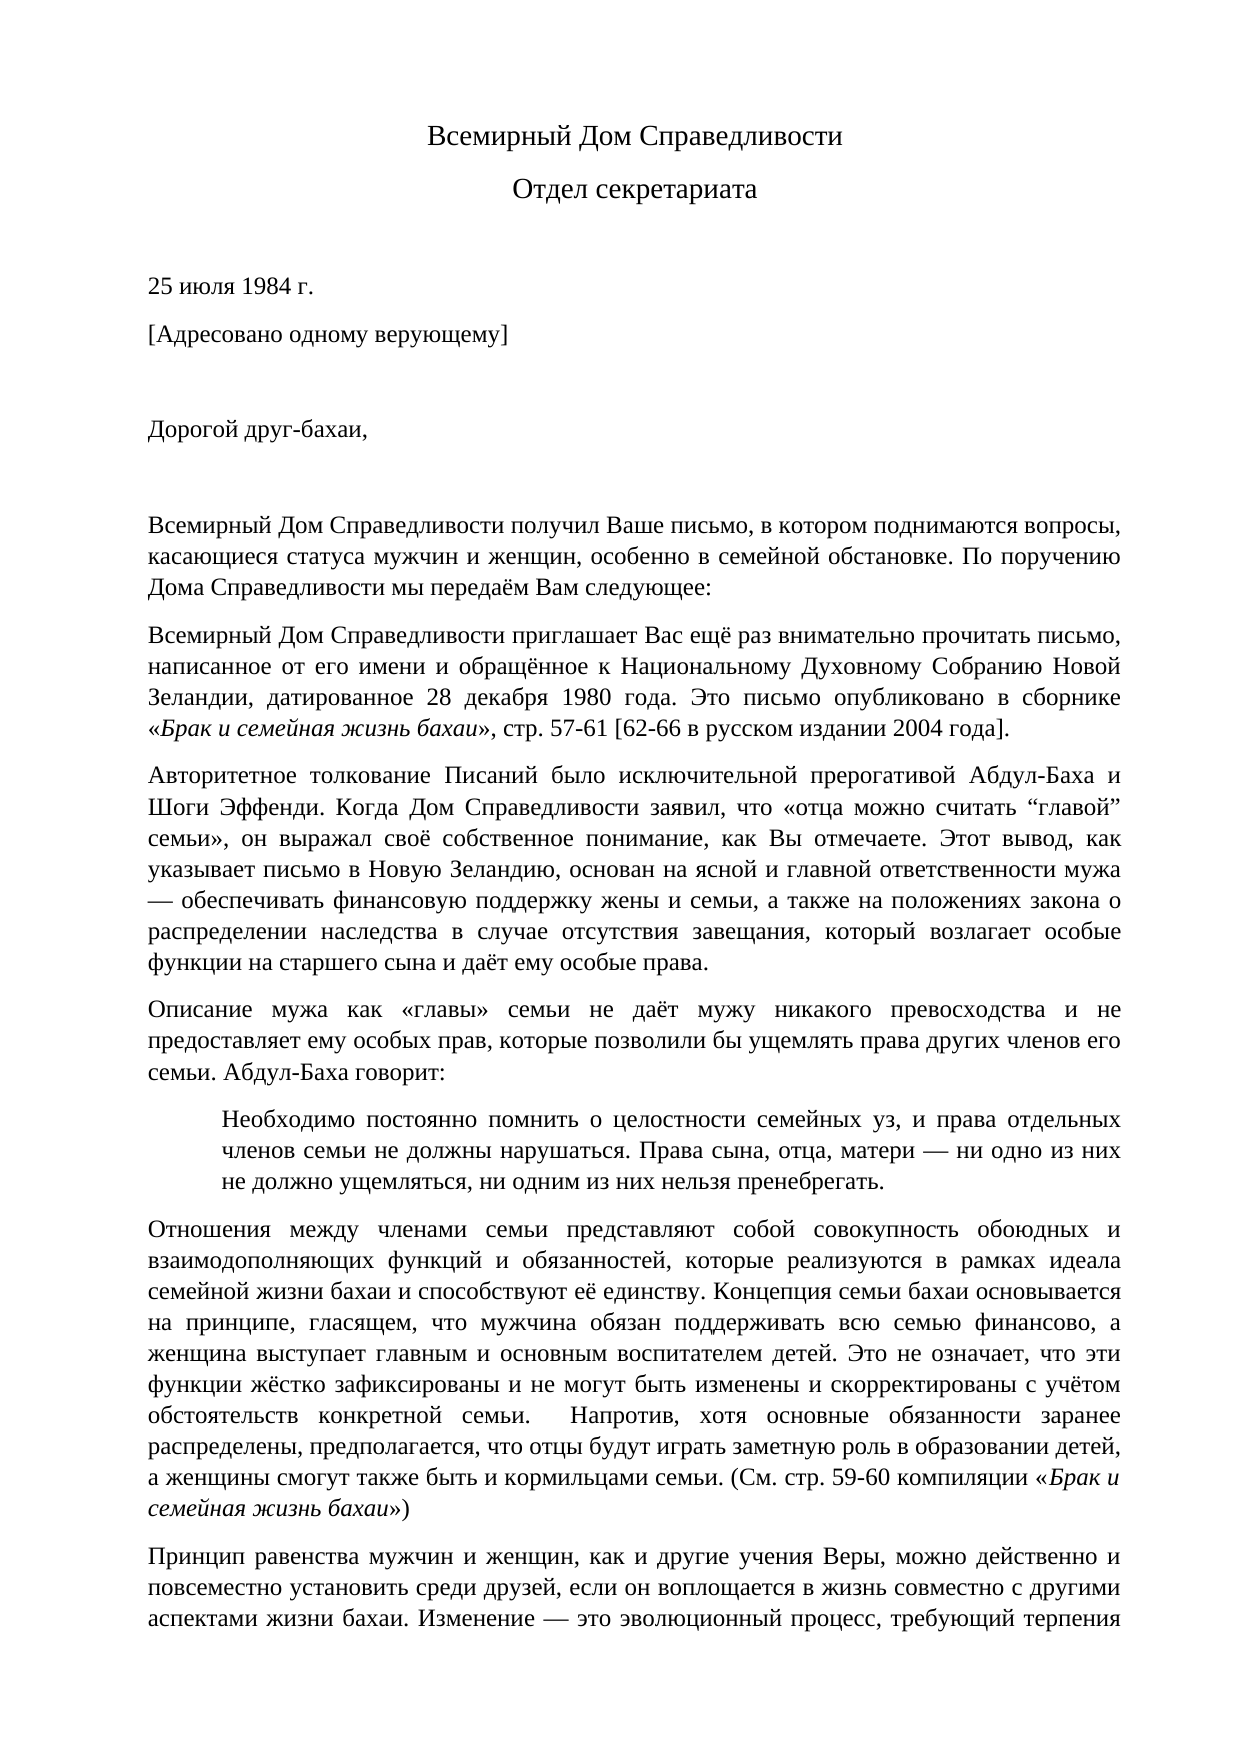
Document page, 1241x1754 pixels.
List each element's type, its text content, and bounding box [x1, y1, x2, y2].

text 25 июля 1984 г. [148, 271, 1122, 300]
text [Адресовано одному верующему] [148, 319, 1122, 348]
text Описание мужа как «главы» семьи не даёт мужу никакого превосходства и не предоставляет ему особых прав, которые позволили бы ущемлять права других членов его семьи. Абдул-Баха говорит: [148, 994, 1122, 1085]
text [148, 1541, 1122, 1632]
text Авторитетное толкование Писаний было исключительной прерогативой Абдул-Баха и Шоги Эффенди. Когда Дом Справедливости заявил, что «отца можно считать “главой” семьи», он выражал своё собственное понимание, как Вы отмечаете. Этот вывод, как указывает письмо в Новую Зеландию, основан на ясной и главной ответственности мужа — обеспечивать финансовую поддержку жены и семьи, а также на положениях закона о распределении наследства в случае отсутствия завещания, который возлагает особые функции на старшего сына и даёт ему особые права. [148, 761, 1122, 976]
text Всемирный Дом Справедливости приглашает Вас ещё раз внимательно прочитать письмо, написанное от его имени и обращённое к Национальному Духовному Собранию Новой Зеландии, датированное 28 декабря 1980 года. Это письмо опубликовано в сборнике «Брак и семейная жизнь бахаи», стр. 57-61 [62-66 в русском издании 2004 года]. [148, 620, 1122, 742]
text Отдел секретариата [148, 171, 1122, 204]
text Всемирный Дом Справедливости [148, 118, 1122, 152]
text Дорогой друг-бахаи, [148, 414, 1122, 443]
text Отношения между членами семьи представляют собой совокупность обоюдных и взаимодополняющих функций и обязанностей, которые реализуются в рамках идеала семейной жизни бахаи и способствуют её единству. Концепция семьи бахаи основывается на принципе, гласящем, что мужчина обязан поддерживать всю семью финансово, а женщина выступает главным и основным воспитателем детей. Это не означает, что эти функции жёстко зафиксированы и не могут быть изменены и скорректированы с учётом обстоятельств конкретной семьи. Напротив, хотя основные обязанности заранее распределены, предполагается, что отцы будут играть заметную роль в образовании детей, а женщины смогут также быть и кормильцами семьи. (См. стр. 59-60 компиляции «Брак и семейная жизнь бахаи») [148, 1214, 1122, 1522]
text Всемирный Дом Справедливости получил Ваше письмо, в котором поднимаются вопросы, касающиеся статуса мужчин и женщин, особенно в семейной обстановке. По поручению Дома Справедливости мы передаём Вам следующее: [148, 510, 1122, 601]
text Необходимо постоянно помнить о целостности семейных уз, и права отдельных членов семьи не должны нарушаться. Права сына, отца, матери — ни одно из них не должно ущемляться, ни одним из них нельзя пренебрегать. [221, 1104, 1122, 1195]
